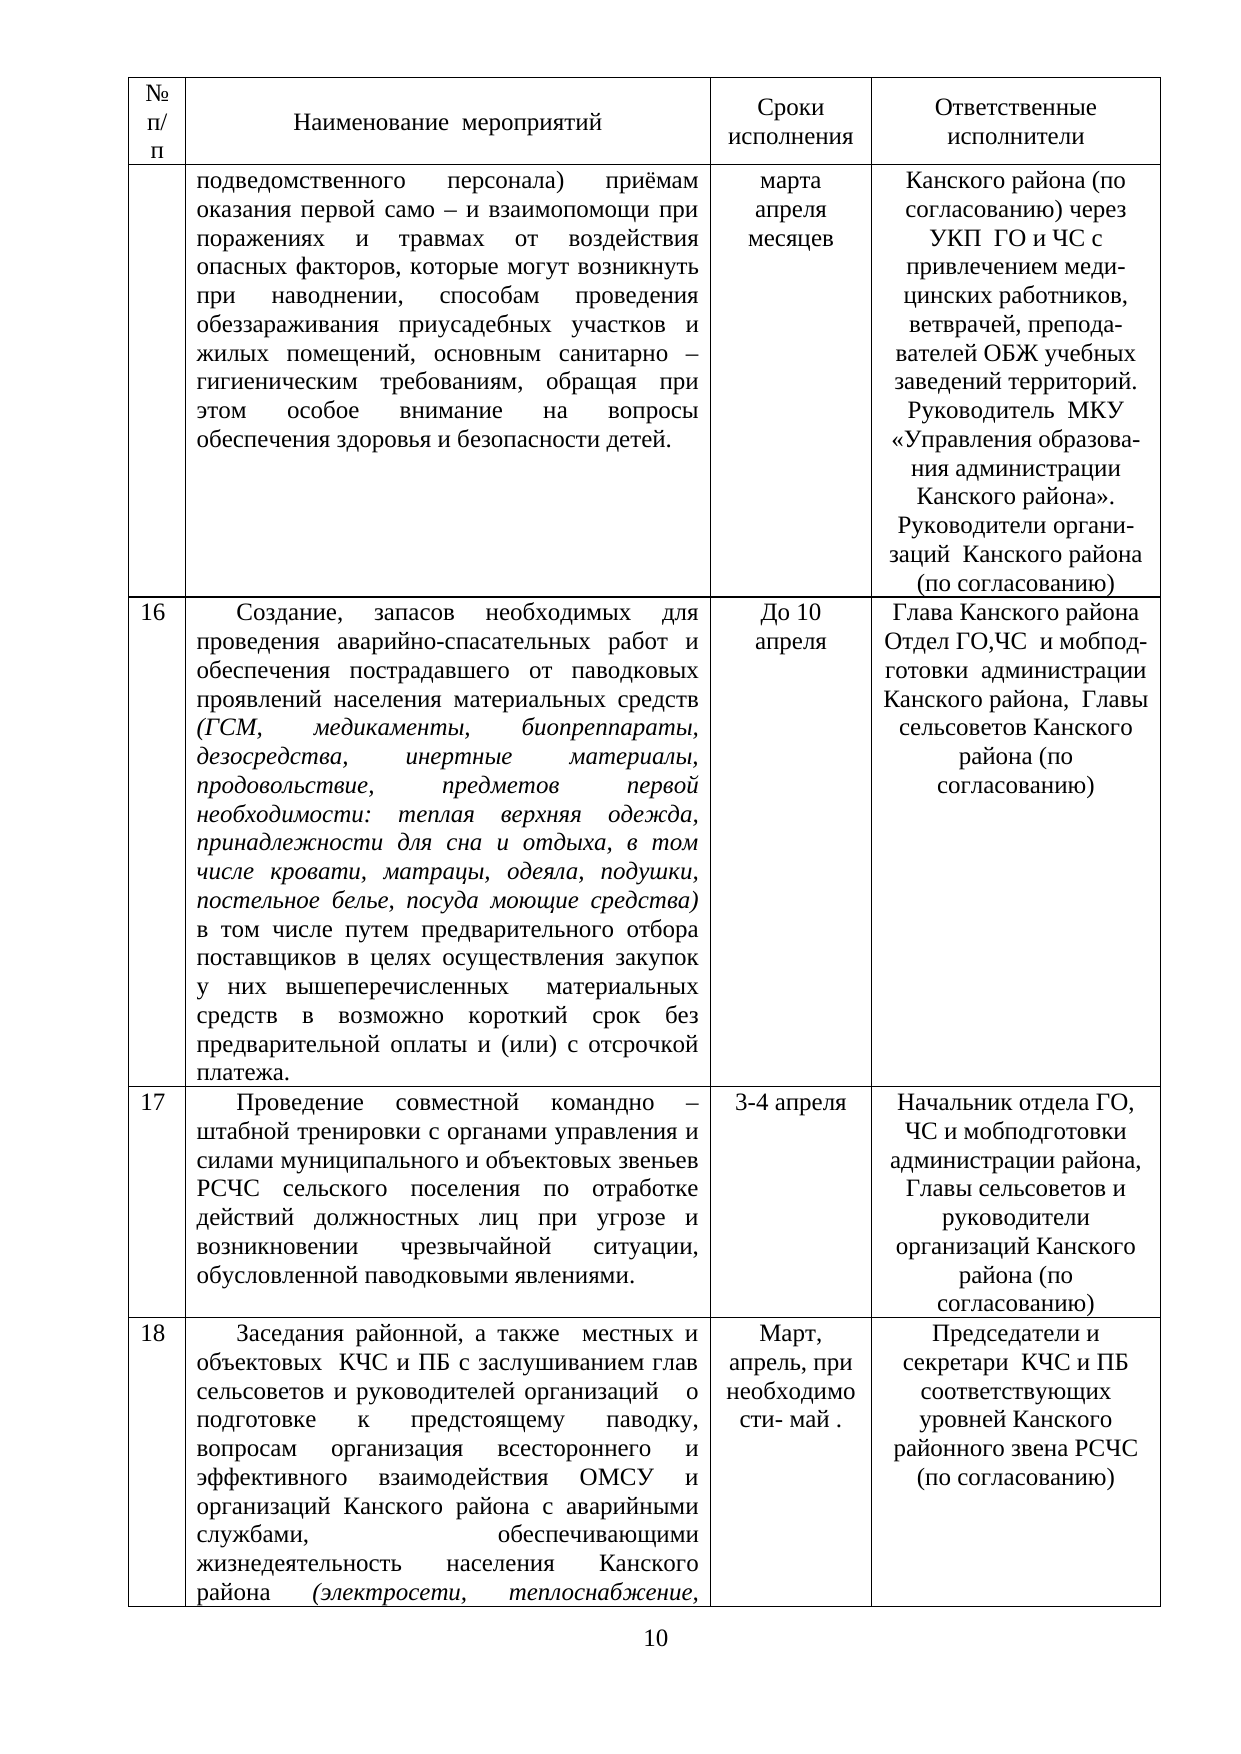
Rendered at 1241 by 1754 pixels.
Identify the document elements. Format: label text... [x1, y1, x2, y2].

table_cell 3-4 апреля [711, 1087, 871, 1317]
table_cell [872, 165, 1160, 596]
table_cell Глава Канского района Отдел ГО,ЧС и мобпод-готовки администрации Канского района, Главы сельсоветов Канского района (по согласованию) [872, 598, 1160, 1086]
table_header № п/п [129, 78, 185, 164]
table_cell До 10 апреля [711, 598, 871, 1086]
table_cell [872, 1318, 1160, 1606]
table_header Сроки исполнения [711, 78, 871, 164]
table_cell Начальник отдела ГО, ЧС и мобподготовки администрации района, Главы сельсоветов и руководители организаций Канского района (по согласованию) [872, 1087, 1160, 1317]
table_header Наименование мероприятий [186, 78, 710, 164]
table_cell Проведение совместной командно – штабной тренировки с органами управления и силами муниципального и объектовых звеньев РСЧС сельского поселения по отработке действий должностных лиц при угрозе и возникновении чрезвычайной ситуации, обусловленной паводковыми явлениями. [186, 1087, 710, 1317]
table_cell Создание, запасов необходимых для проведения аварийно-спасательных работ и обеспечения пострадавшего от паводковых проявлений населения материальных средств (ГСМ, медикаменты, биопреппараты, дезосредства, инертные материалы, продовольствие, предметов первой необходимости: теплая верхняя одежда, принадлежности для сна и отдыха, в том числе кровати, матрацы, одеяла, подушки, постельное белье, посуда моющие средства) в том числе путем предварительного отбора поставщиков в целях осуществления закупок у них вышеперечисленных материальных средств в возможно короткий срок без предварительной оплаты и (или) с отсрочкой платежа. [186, 598, 710, 1086]
table_header Ответственные исполнители [872, 78, 1160, 164]
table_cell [186, 1318, 710, 1606]
table_cell В течение марта апреля месяцев [711, 165, 871, 596]
table_cell 16 [129, 598, 185, 1086]
table_cell 17 [129, 1087, 185, 1317]
table_cell 18 [129, 1318, 185, 1606]
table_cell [186, 165, 710, 596]
table_cell 15 [129, 165, 185, 596]
table_cell Март, апрель, при необходимости- май . [711, 1318, 871, 1606]
